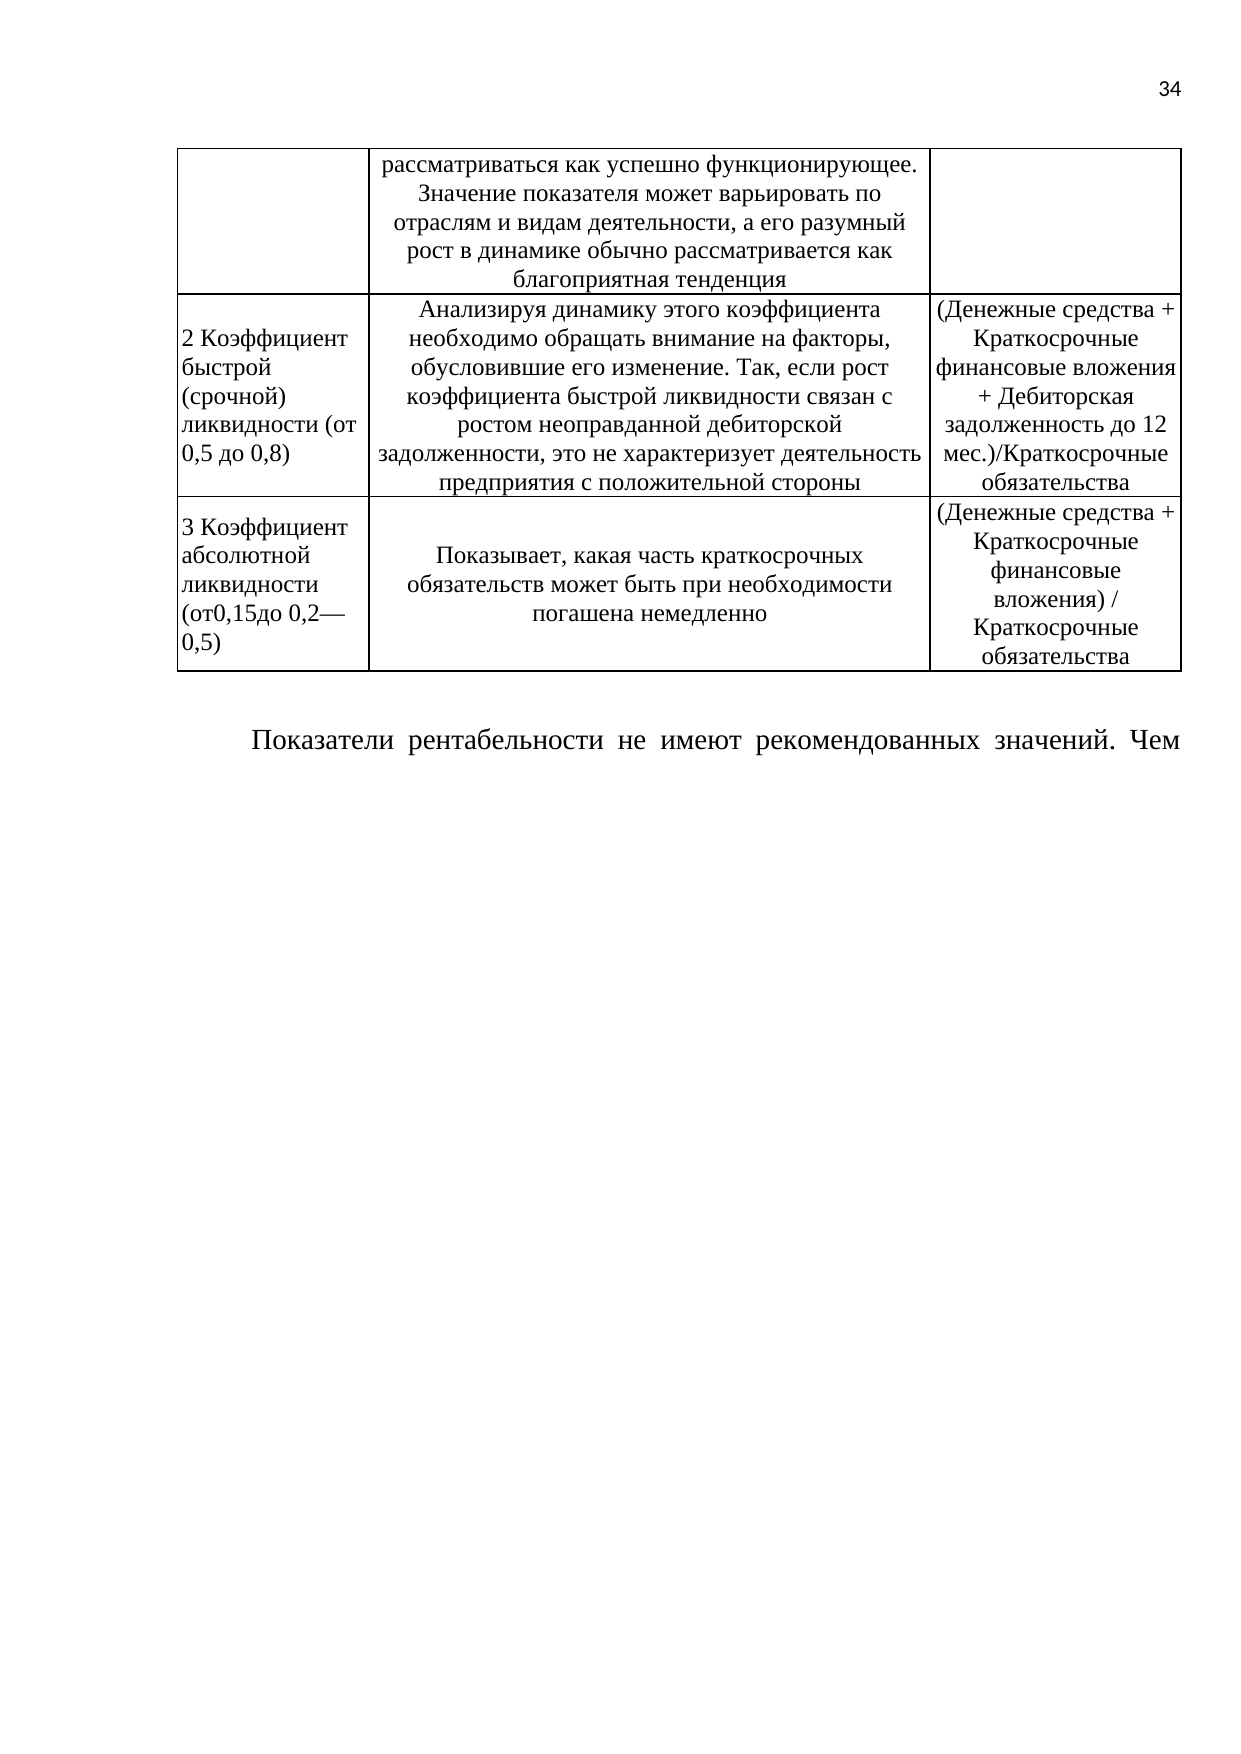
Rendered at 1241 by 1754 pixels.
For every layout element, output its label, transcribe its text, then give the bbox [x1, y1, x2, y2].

text Показатели рентабельности не имеют рекомендованных значений. Чем выше их величина, тем эффективнее работает предприятие (табл. 1.3) . [177, 722, 1181, 755]
table_cell (Денежные средства + Краткосрочные финансовые вложения + Дебиторская задолженность до 12 мес.)/Краткосрочные обязательства [931, 295, 1180, 496]
table_cell Анализируя динамику этого коэффициента необходимо обращать внимание на факторы, обусловившие его изменение. Так, если рост коэффициента быстрой ликвидности связан с ростом неоправданной дебиторской задолженности, это не характеризует деятельность предприятия с положительной стороны [370, 295, 929, 496]
table_cell (Денежные средства + Краткосрочные финансовые вложения) / Краткосрочные обязательства [931, 497, 1180, 670]
table_cell 2 Коэффициент быстрой (срочной) ликвидности (от 0,5 до 0,8) [178, 295, 368, 496]
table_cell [370, 149, 929, 293]
table_cell 3 Коэффициент абсолютной ликвидности (от0,15до 0,2—0,5) [178, 497, 368, 670]
table_cell Показывает, какая часть краткосрочных обязательств может быть при необходимости погашена немедленно [370, 497, 929, 670]
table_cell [178, 149, 368, 293]
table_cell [931, 149, 1180, 293]
